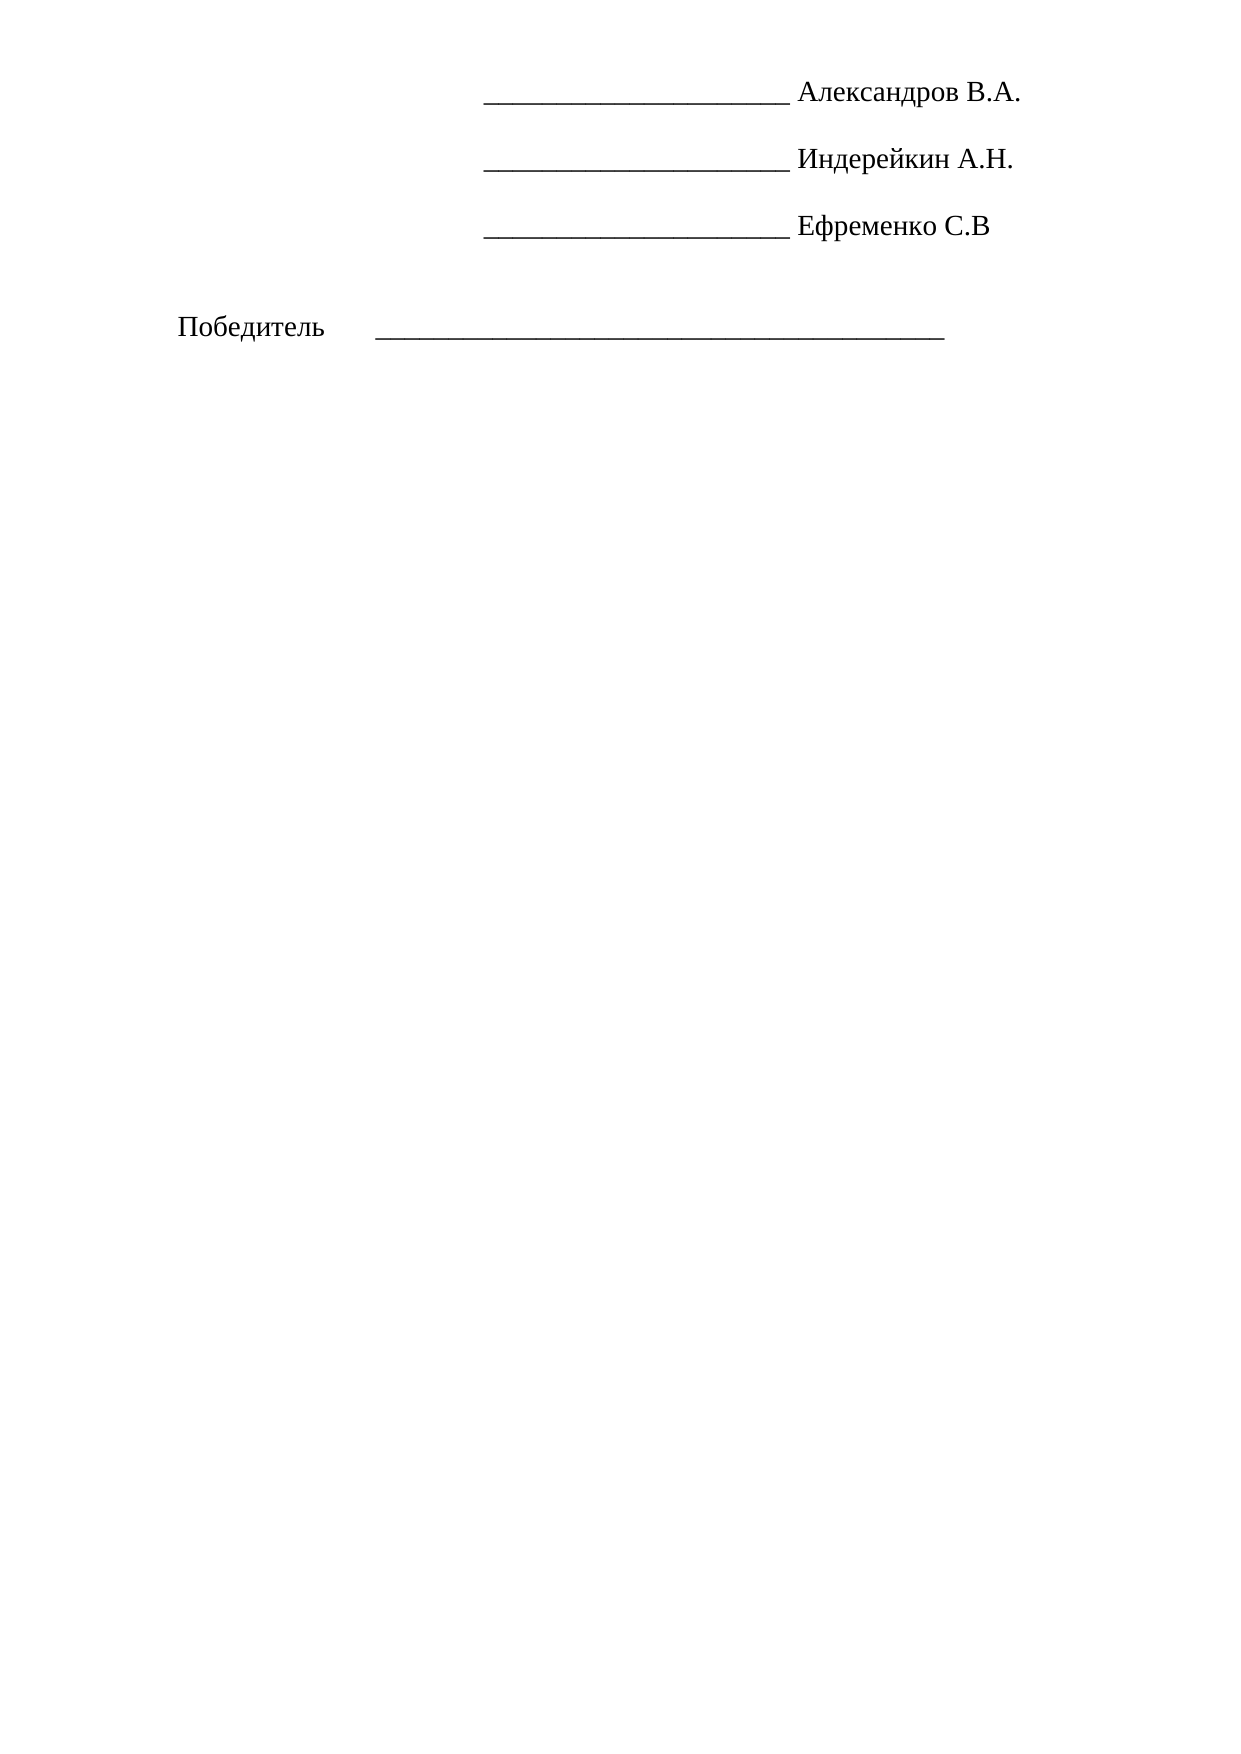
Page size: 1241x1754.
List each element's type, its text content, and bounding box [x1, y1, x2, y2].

text Победитель _______________________________________ [177, 309, 1152, 342]
text _____________________ Индерейкин А.Н. [177, 141, 1152, 174]
text _____________________ Александров В.А. [177, 74, 1152, 107]
text _____________________ Ефременко С.В [177, 208, 1152, 242]
